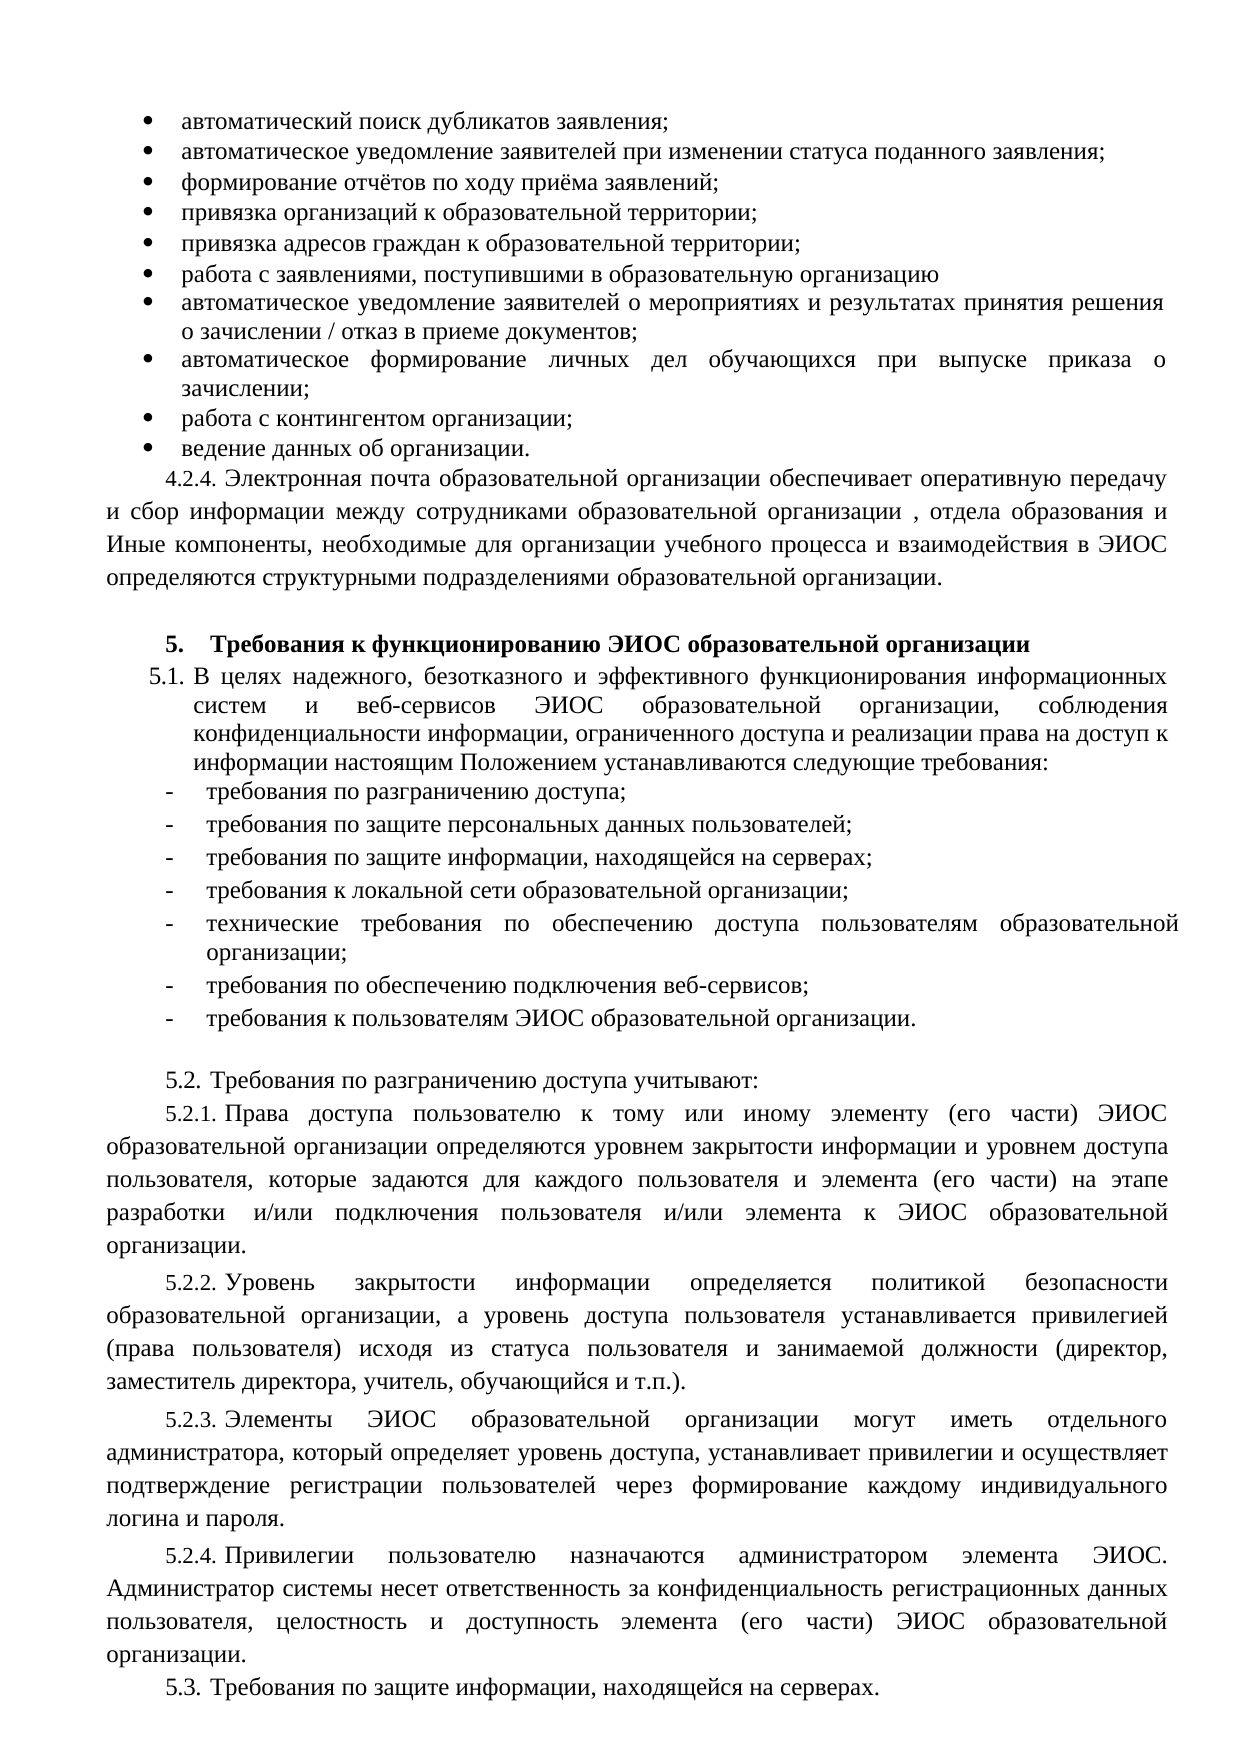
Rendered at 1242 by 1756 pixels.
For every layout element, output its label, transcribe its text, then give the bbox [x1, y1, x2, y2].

list Требования по защите информации, находящейся на серверах. [165, 1672, 1179, 1701]
list автоматическое формирование личных дел обучающихся при выпуске приказа о зачислении; [144, 345, 1167, 401]
list Требования по разграничению доступа учитывают: [165, 1065, 1179, 1094]
list требования по обеспечению подключения веб-сервисов; [165, 970, 1179, 999]
list автоматическое уведомление заявителей при изменении статуса поданного заявления; [144, 135, 1179, 166]
list автоматическое уведомление заявителей о мероприятиях и результатах принятия решения о зачислении / отказ в приеме документов; [144, 288, 1168, 344]
list требования к локальной сети образовательной организации; [165, 875, 1179, 904]
list формирование отчётов по ходу приёма заявлений; [144, 166, 1179, 196]
list требования по защите персональных данных пользователей; [165, 809, 1179, 838]
list работа с контингентом организации; [144, 402, 1179, 432]
list Электронная почта образовательной организации обеспечивает оперативную передачу и сбор информации между сотрудниками образовательной организации , отдела образования и Иные компоненты, необходимые для организации учебного процесса и взаимодействия в ЭИОС определяются структурными подразделениями образовательной организации. [106, 463, 1168, 591]
list требования к пользователям ЭИОС образовательной организации. [165, 1003, 1179, 1032]
list В целях надежного, безотказного и эффективного функционирования информационных систем и веб-сервисов ЭИОС образовательной организации, соблюдения конфиденциальности информации, ограниченного доступа и реализации права на доступ к информации настоящим Положением устанавливаются следующие требования: [148, 661, 1168, 776]
list требования по разграничению доступа; [165, 776, 1179, 805]
list привязка адресов граждан к образовательной территории; [144, 227, 1179, 257]
subtitle Требования к функционированию ЭИОС образовательной организации [165, 629, 1179, 658]
list технические требования по обеспечению доступа пользователям образовательной организации; [165, 908, 1179, 966]
list Элементы ЭИОС образовательной организации могут иметь отдельного администратора, который определяет уровень доступа, устанавливает привилегии и осуществляет подтверждение регистрации пользователей через формирование каждому индивидуального логина и пароля. [106, 1404, 1168, 1532]
list Права доступа пользователю к тому или иному элементу (его части) ЭИОС образовательной организации определяются уровнем закрытости информации и уровнем доступа пользователя, которые задаются для каждого пользователя и элемента (его части) на этапе разработки и/или подключения пользователя и/или элемента к ЭИОС образовательной организации. [106, 1098, 1168, 1259]
list привязка организаций к образовательной территории; [144, 196, 1179, 227]
list ведение данных об организации. [144, 432, 1179, 463]
list автоматический поиск дубликатов заявления; [144, 105, 1179, 135]
list работа с заявлениями, поступившими в образовательную организацию [144, 258, 1179, 288]
list Уровень закрытости информации определяется политикой безопасности образовательной организации, а уровень доступа пользователя устанавливается привилегией (права пользователя) исходя из статуса пользователя и занимаемой должности (директор, заместитель директора, учитель, обучающийся и т.п.). [106, 1267, 1168, 1395]
list Привилегии пользователю назначаются администратором элемента ЭИОС. Администратор системы несет ответственность за конфиденциальность регистрационных данных пользователя, целостность и доступность элемента (его части) ЭИОС образовательной организации. [106, 1540, 1168, 1668]
list требования по защите информации, находящейся на серверах; [165, 842, 1179, 871]
